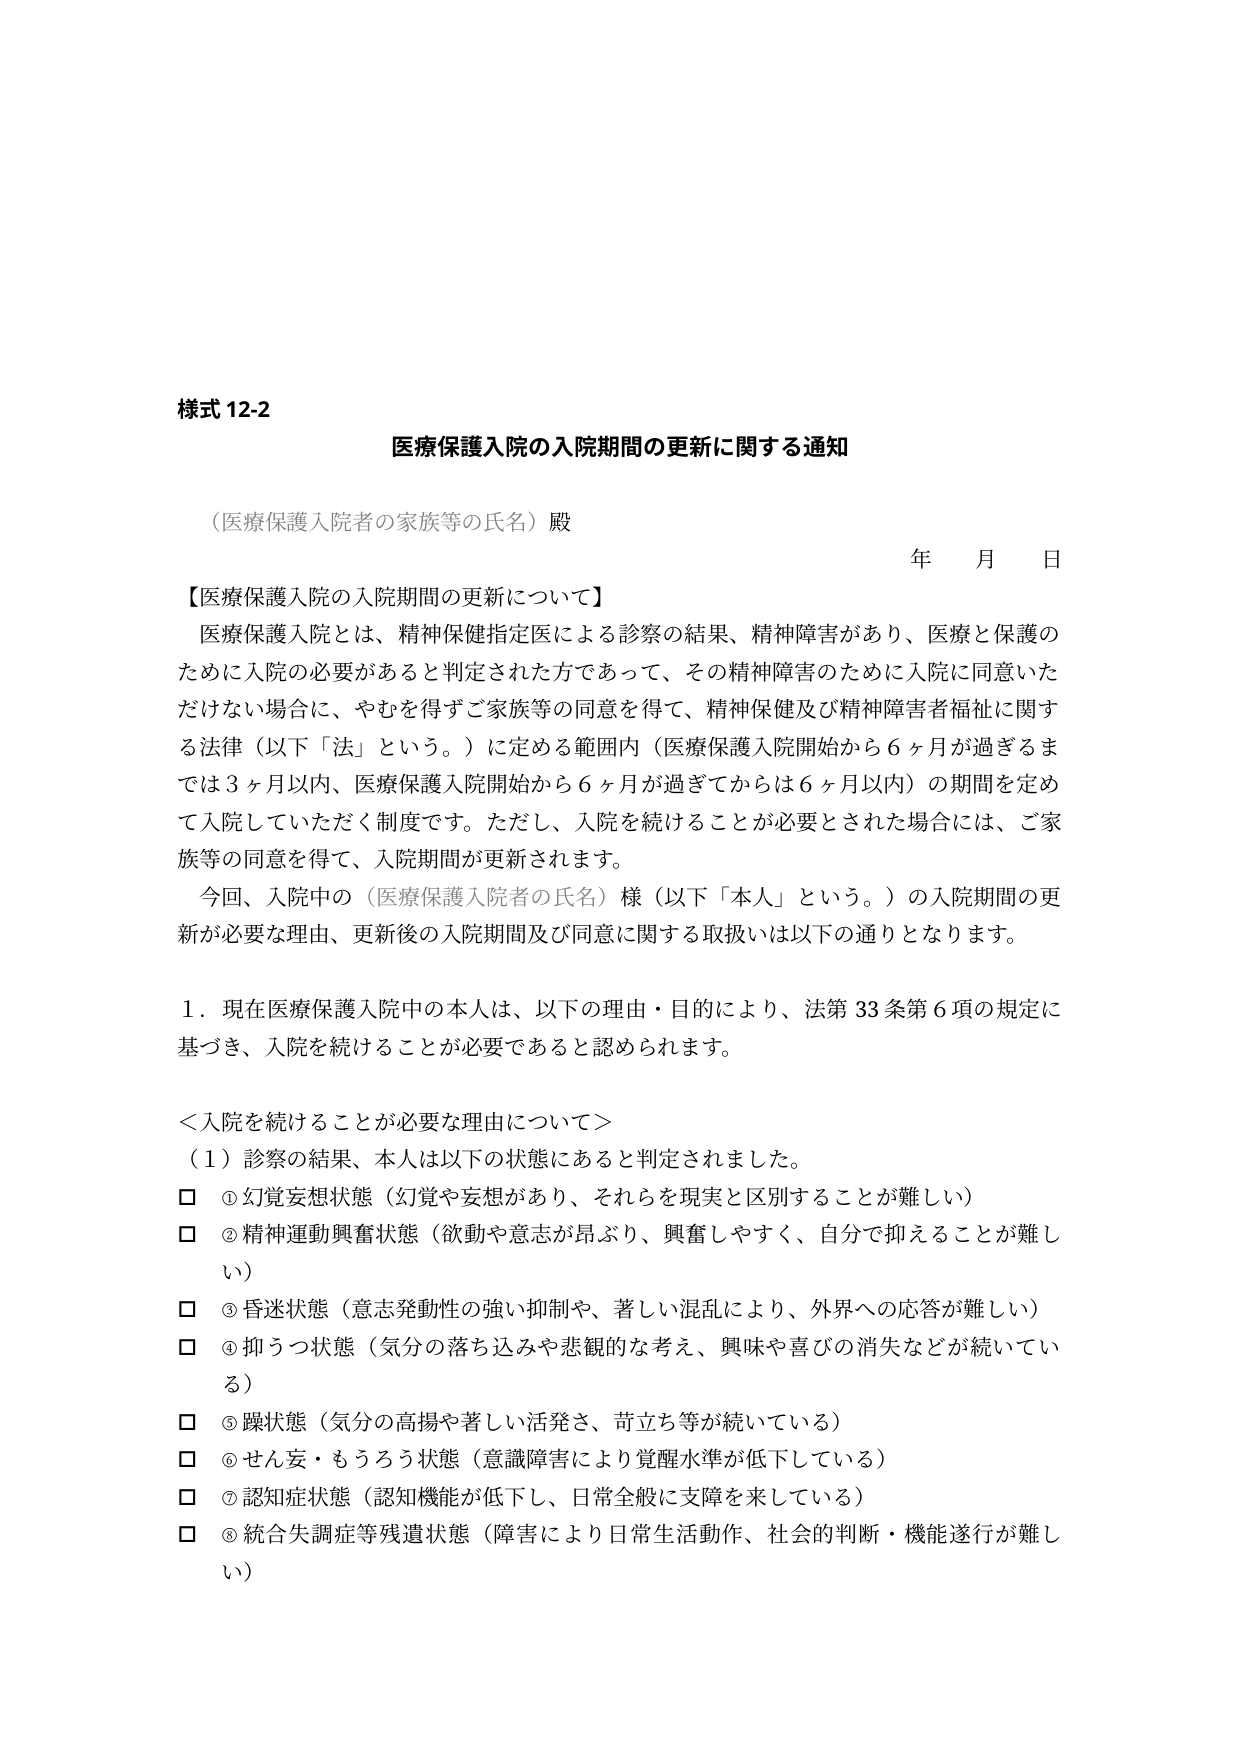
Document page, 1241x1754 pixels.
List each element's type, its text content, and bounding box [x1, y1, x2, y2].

text １．現在医療保護入院中の本人は、以下の理由・目的により、法第33条第６項の規定に基づき、入院を続けることが必要であると認められます。 [177, 989, 1063, 1064]
text 医療保護入院とは、精神保健指定医による診察の結果、精神障害があり、医療と保護のために入院の必要があると判定された方であって、その精神障害のために入院に同意いただけない場合に、やむを得ずご家族等の同意を得て、精神保健及び精神障害者福祉に関する法律（以下「法」という。）に定める範囲内（医療保護入院開始から６ヶ月が過ぎるまでは３ヶ月以内、医療保護入院開始から６ヶ月が過ぎてからは６ヶ月以内）の期間を定めて入院していただく制度です。ただし、入院を続けることが必要とされた場合には、ご家族等の同意を得て、入院期間が更新されます。 [177, 614, 1063, 877]
list ⑤躁状態（気分の高揚や著しい活発さ、苛立ち等が続いている） [177, 1402, 1063, 1439]
text 今回、入院中の（医療保護入院者の氏名）様（以下「本人」という。）の入院期間の更新が必要な理由、更新後の入院期間及び同意に関する取扱いは以下の通りとなります。 [177, 877, 1063, 952]
list ④抑うつ状態（気分の落ち込みや悲観的な考え、興味や喜びの消失などが続いている） [177, 1327, 1063, 1402]
list ⑦認知症状態（認知機能が低下し、日常全般に支障を来している） [177, 1477, 1063, 1514]
text 【医療保護入院の入院期間の更新について】 [177, 577, 1063, 614]
text ＜入院を続けることが必要な理由について＞ [177, 1102, 1063, 1139]
text 年 月 日 [177, 539, 1063, 577]
text 医療保護入院の入院期間の更新に関する通知 [177, 427, 1063, 464]
text （１）診察の結果、本人は以下の状態にあると判定されました。 [177, 1139, 1063, 1177]
list ③昏迷状態（意志発動性の強い抑制や、著しい混乱により、外界への応答が難しい） [177, 1289, 1063, 1327]
list ②精神運動興奮状態（欲動や意志が昂ぶり、興奮しやすく、自分で抑えることが難しい） [177, 1214, 1063, 1289]
text 様式12-2 [177, 389, 1063, 427]
text （医療保護入院者の家族等の氏名）殿 [177, 502, 1063, 539]
list ⑧統合失調症等残遺状態（障害により日常生活動作、社会的判断・機能遂行が難しい） [177, 1514, 1063, 1589]
list ⑥せん妄・もうろう状態（意識障害により覚醒水準が低下している） [177, 1439, 1063, 1477]
list ①幻覚妄想状態（幻覚や妄想があり、それらを現実と区別することが難しい） [177, 1177, 1063, 1214]
